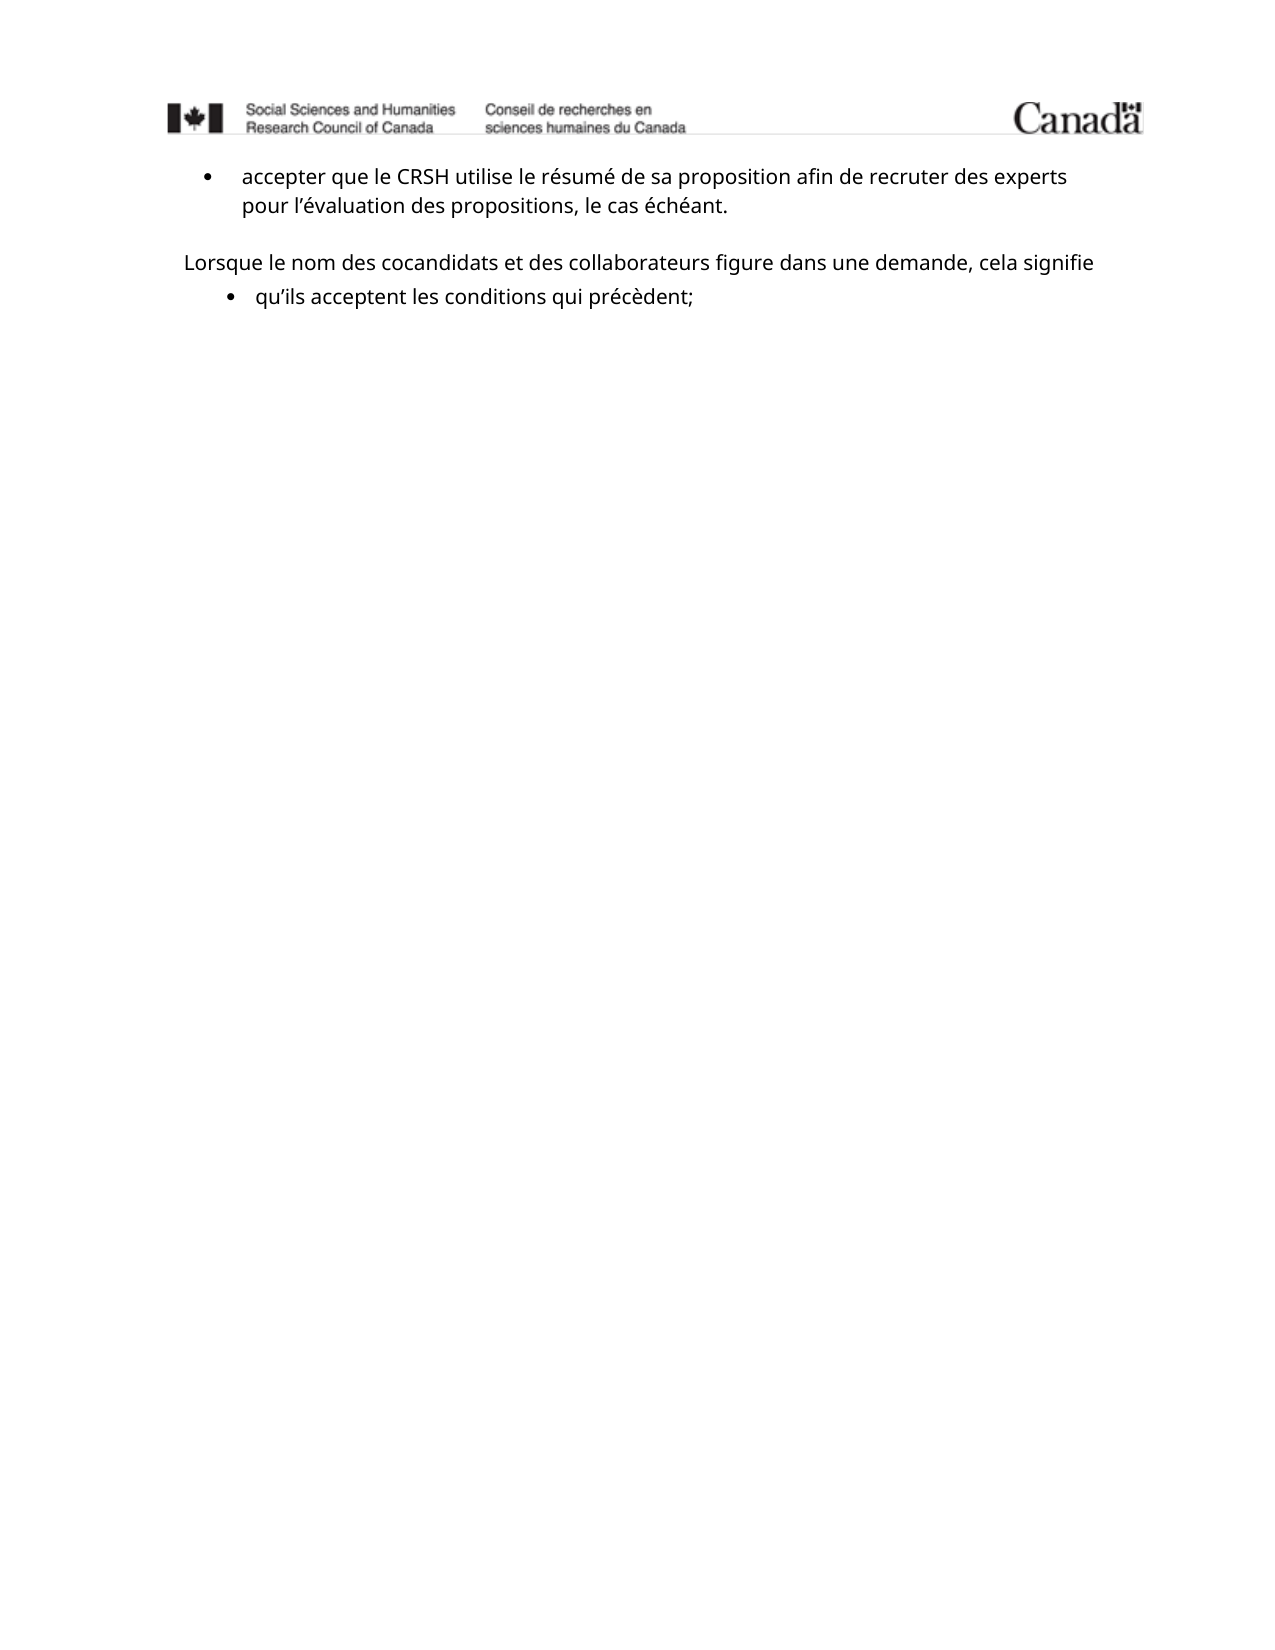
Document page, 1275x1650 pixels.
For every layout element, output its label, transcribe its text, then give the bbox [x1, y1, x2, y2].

list qu’ils acceptent les conditions qui précèdent; [227, 282, 1110, 311]
picture [167, 102, 1145, 136]
list accepter que le CRSH utilise le résumé de sa proposition afin de recruter des experts pour l’évaluation des propositions, le cas échéant. [204, 162, 1110, 219]
text Lorsque le nom des cocandidats et des collaborateurs figure dans une demande, cela signifie [183, 248, 1110, 276]
